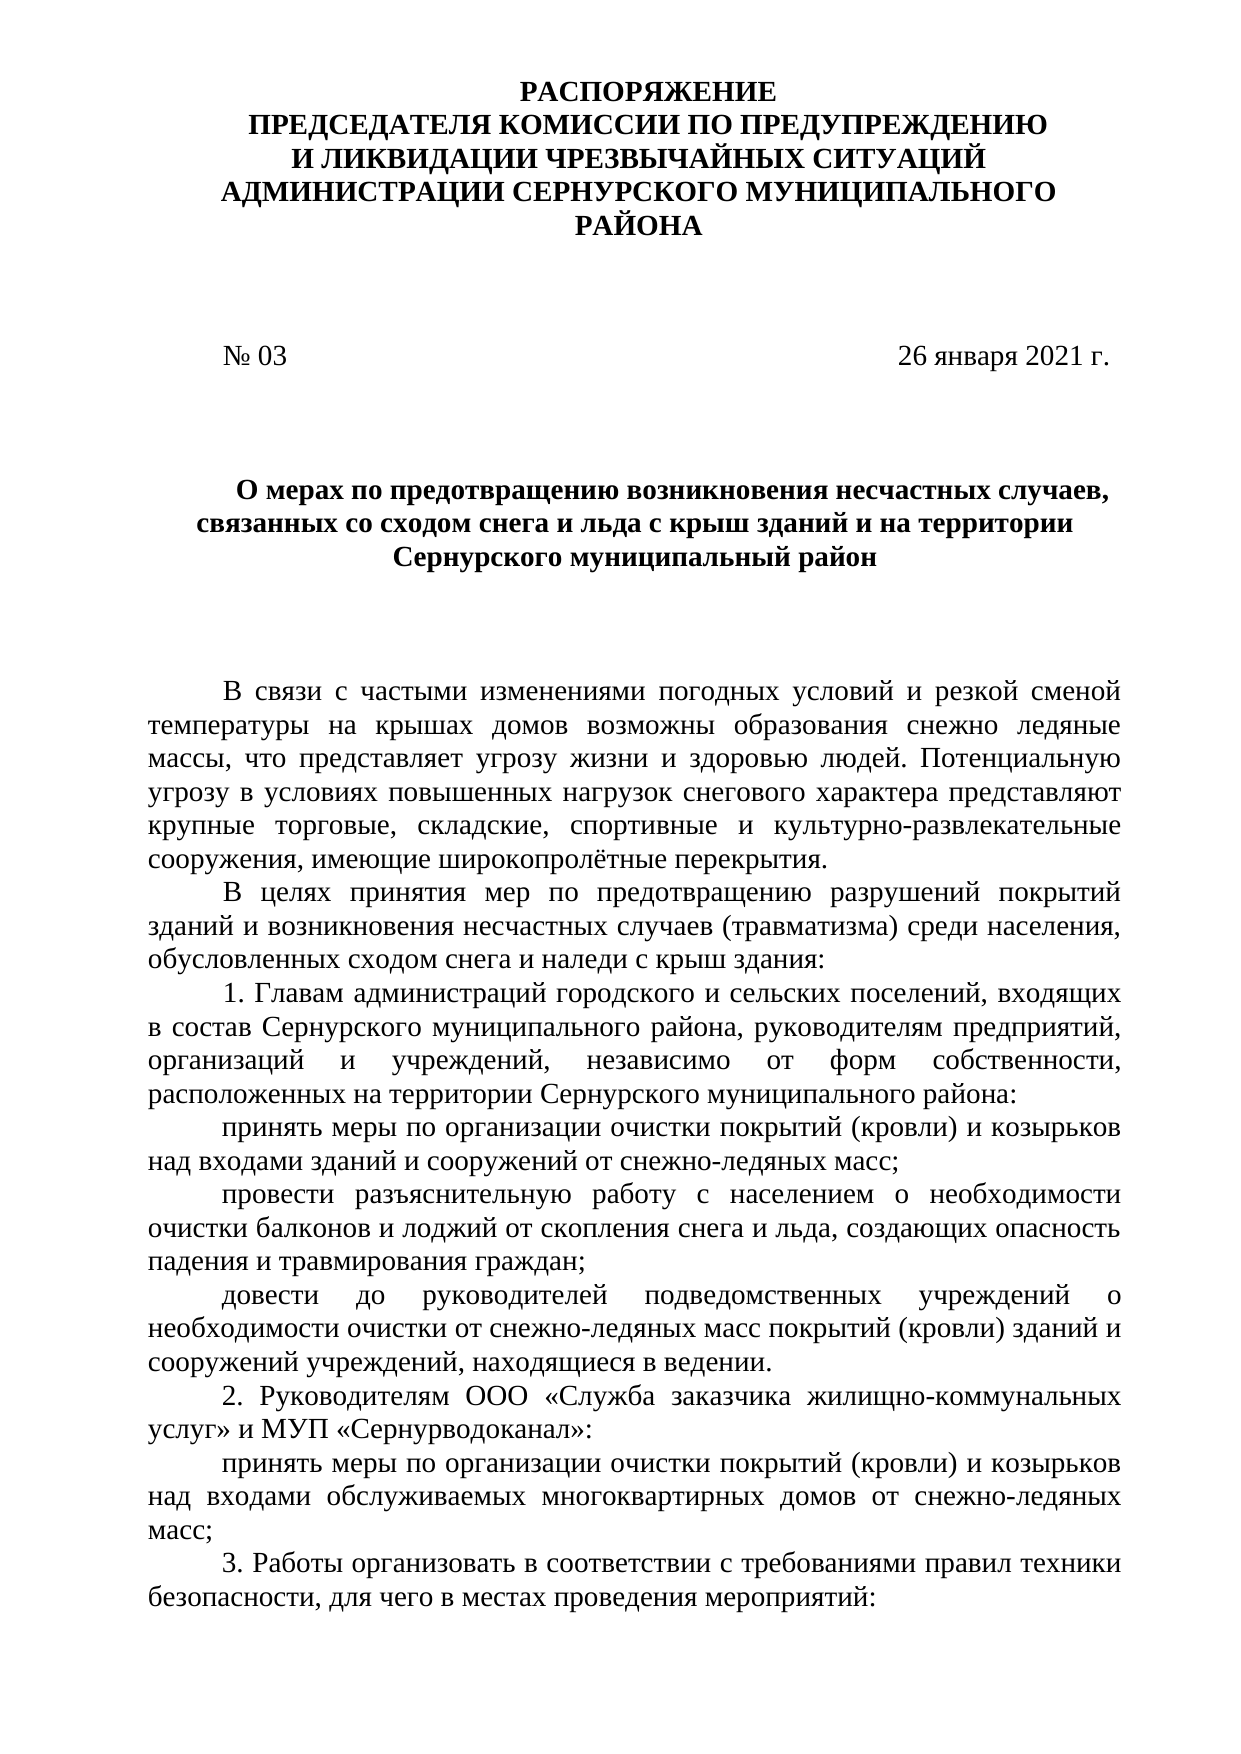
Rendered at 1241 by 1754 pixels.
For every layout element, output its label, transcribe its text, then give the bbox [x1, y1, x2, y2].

text В связи с частыми изменениями погодных условий и резкой сменой температуры на крышах домов возможны образования снежно ледяные массы, что представляет угрозу жизни и здоровью людей. Потенциальную угрозу в условиях повышенных нагрузок снегового характера представляют крупные торговые, складские, спортивные и культурно-развлекательные сооружения, имеющие широкопролётные перекрытия. [148, 673, 1122, 874]
text 2. Руководителям ООО «Служба заказчика жилищно-коммунальных услуг» и МУП «Сернурводоканал»: [148, 1378, 1122, 1445]
text провести разъяснительную работу с населением о необходимости очистки балконов и лоджий от скопления снега и льда, создающих опасность падения и травмирования граждан; [148, 1176, 1122, 1277]
text 3. Работы организовать в соответствии с требованиями правил техники безопасности, для чего в местах проведения мероприятий: [148, 1545, 1122, 1612]
text 1. Главам администраций городского и сельских поселений, входящих в состав Сернурского муниципального района, руководителям предприятий, организаций и учреждений, независимо от форм собственности, расположенных на территории Сернурского муниципального района: [148, 975, 1122, 1109]
text О мерах по предотвращению возникновения несчастных случаев, связанных со сходом снега и льда с крыш зданий и на территории Сернурского муниципальный район [148, 472, 1122, 573]
text В целях принятия мер по предотвращению разрушений покрытий зданий и возникновения несчастных случаев (травматизма) среди населения, обусловленных сходом снега и наледи с крыш здания: [148, 874, 1122, 975]
text довести до руководителей подведомственных учреждений о необходимости очистки от снежно-ледяных масс покрытий (кровли) зданий и сооружений учреждений, находящиеся в ведении. [148, 1277, 1122, 1378]
text принять меры по организации очистки покрытий (кровли) и козырьков над входами зданий и сооружений от снежно-ледяных масс; [148, 1109, 1122, 1176]
text принять меры по организации очистки покрытий (кровли) и козырьков над входами обслуживаемых многоквартирных домов от снежно-ледяных масс; [148, 1445, 1122, 1545]
text № 03 26 января 2021 г. [148, 338, 1122, 371]
table_header распоряжение председателя комиссии по ПРЕДУПРЕЖДЕНИЮ И ЛИКВИДАЦИИ чрезвычайныХ ситуациЙ администрации сернурского муниципального района [155, 74, 1115, 338]
